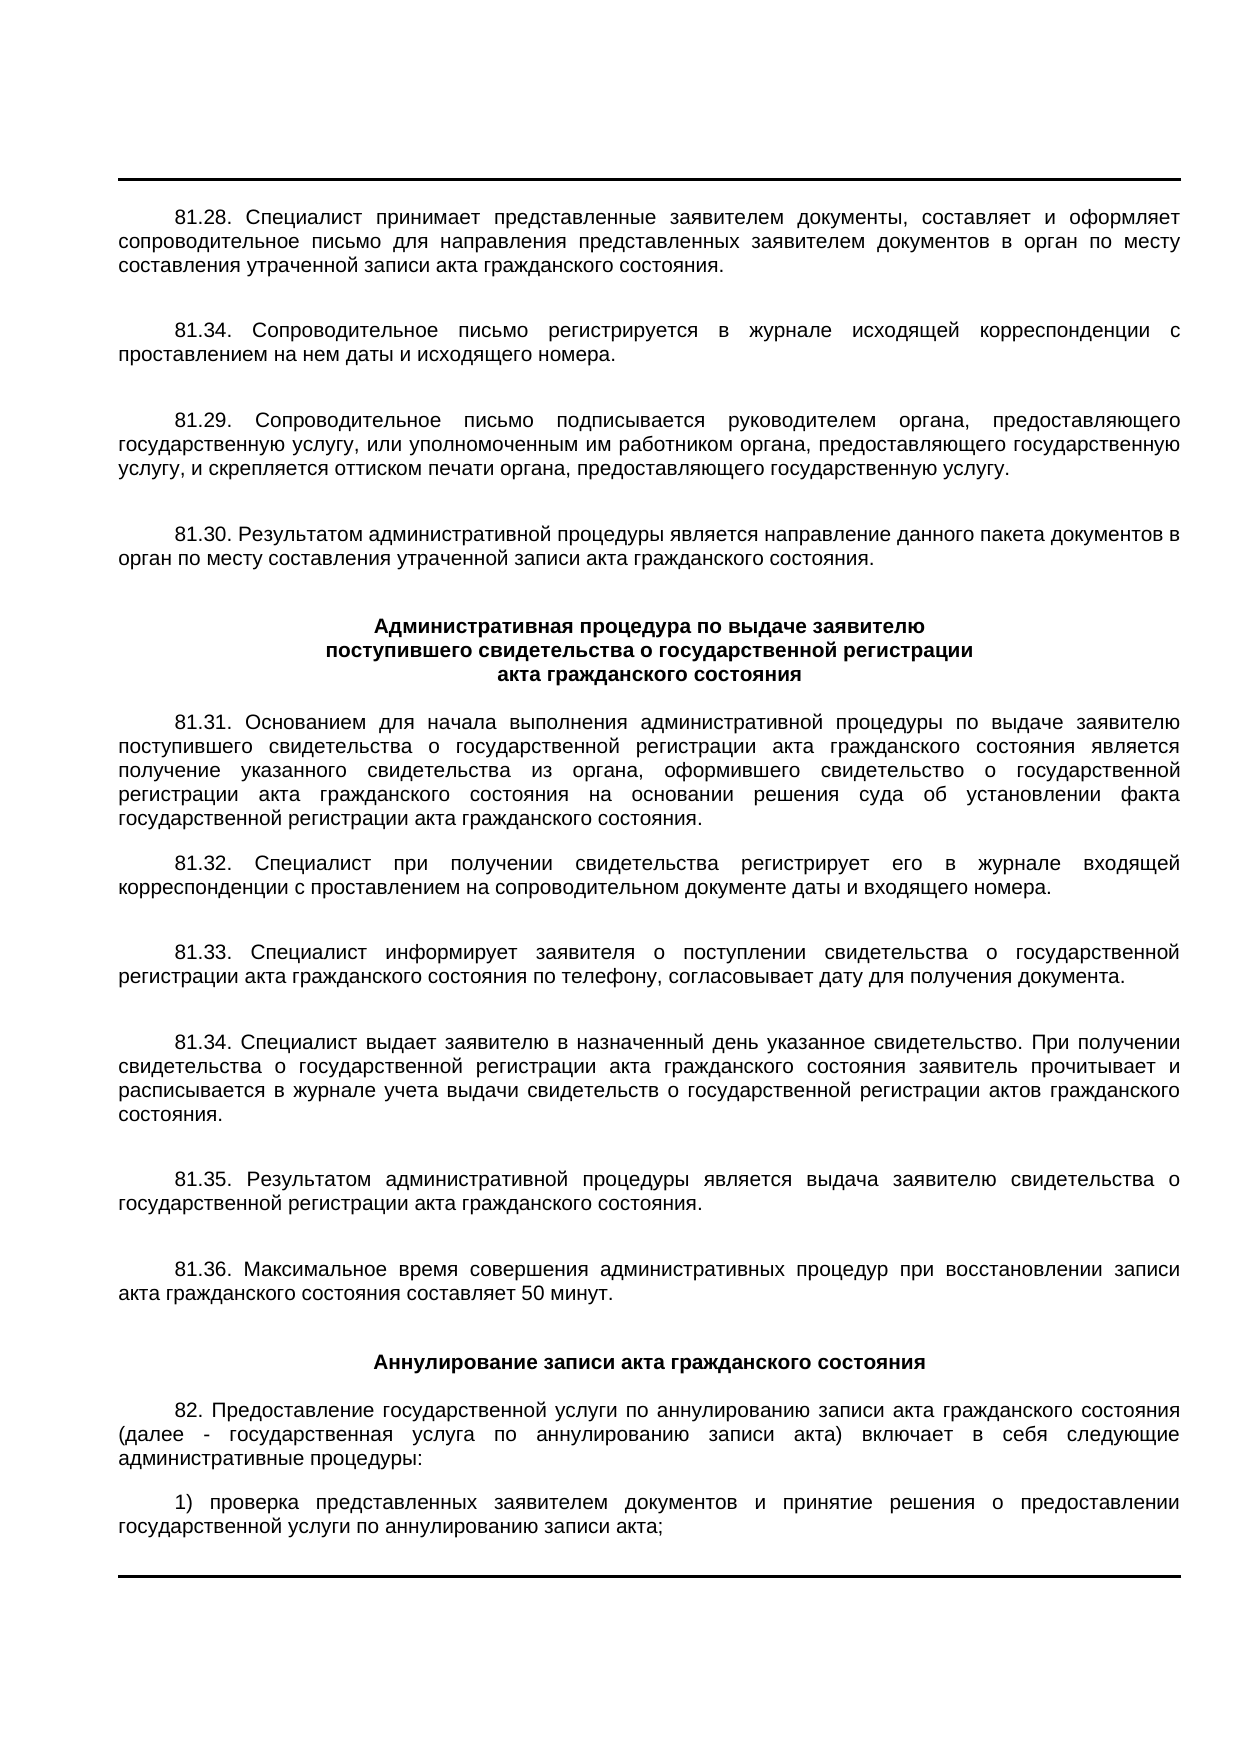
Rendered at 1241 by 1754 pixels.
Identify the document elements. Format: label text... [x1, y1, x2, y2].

text 82. Предоставление государственной услуги по аннулированию записи акта гражданского состояния (далее - государственная услуга по аннулированию записи акта) включает в себя следующие административные процедуры: [118, 1397, 1181, 1469]
text 81.34. Специалист выдает заявителю в назначенный день указанное свидетельство. При получении свидетельства о государственной регистрации акта гражданского состояния заявитель прочитывает и расписывается в журнале учета выдачи свидетельств о государственной регистрации актов гражданского состояния. [118, 1030, 1181, 1126]
text 81.28. Специалист принимает представленные заявителем документы, составляет и оформляет сопроводительное письмо для направления представленных заявителем документов в орган по месту составления утраченной записи акта гражданского состояния. [118, 205, 1181, 277]
text 81.30. Результатом административной процедуры является направление данного пакета документов в орган по месту составления утраченной записи акта гражданского состояния. [118, 521, 1181, 569]
text 81.31. Основанием для начала выполнения административной процедуры по выдаче заявителю поступившего свидетельства о государственной регистрации акта гражданского состояния является получение указанного свидетельства из органа, оформившего свидетельство о государственной регистрации акта гражданского состояния на основании решения суда об установлении факта государственной регистрации акта гражданского состояния. [118, 710, 1181, 830]
text 81.35. Результатом административной процедуры является выдача заявителю свидетельства о государственной регистрации акта гражданского состояния. [118, 1167, 1181, 1215]
title Административная процедура по выдаче заявителю [118, 614, 1181, 638]
text 81.29. Сопроводительное письмо подписывается руководителем органа, предоставляющего государственную услугу, или уполномоченным им работником органа, предоставляющего государственную услугу, и скрепляется оттиском печати органа, предоставляющего государственную услугу. [118, 408, 1181, 480]
title поступившего свидетельства о государственной регистрации [118, 638, 1181, 662]
title акта гражданского состояния [118, 662, 1181, 686]
text 1) проверка представленных заявителем документов и принятие решения о предоставлении государственной услуги по аннулированию записи акта; [118, 1490, 1181, 1538]
text 81.36. Максимальное время совершения административных процедур при восстановлении записи акта гражданского состояния составляет 50 минут. [118, 1257, 1181, 1305]
text 81.32. Специалист при получении свидетельства регистрирует его в журнале входящей корреспонденции с проставлением на сопроводительном документе даты и входящего номера. [118, 851, 1181, 898]
text 81.34. Сопроводительное письмо регистрируется в журнале исходящей корреспонденции с проставлением на нем даты и исходящего номера. [118, 318, 1181, 366]
title Аннулирование записи акта гражданского состояния [118, 1349, 1181, 1373]
text 81.33. Специалист информирует заявителя о поступлении свидетельства о государственной регистрации акта гражданского состояния по телефону, согласовывает дату для получения документа. [118, 940, 1181, 988]
